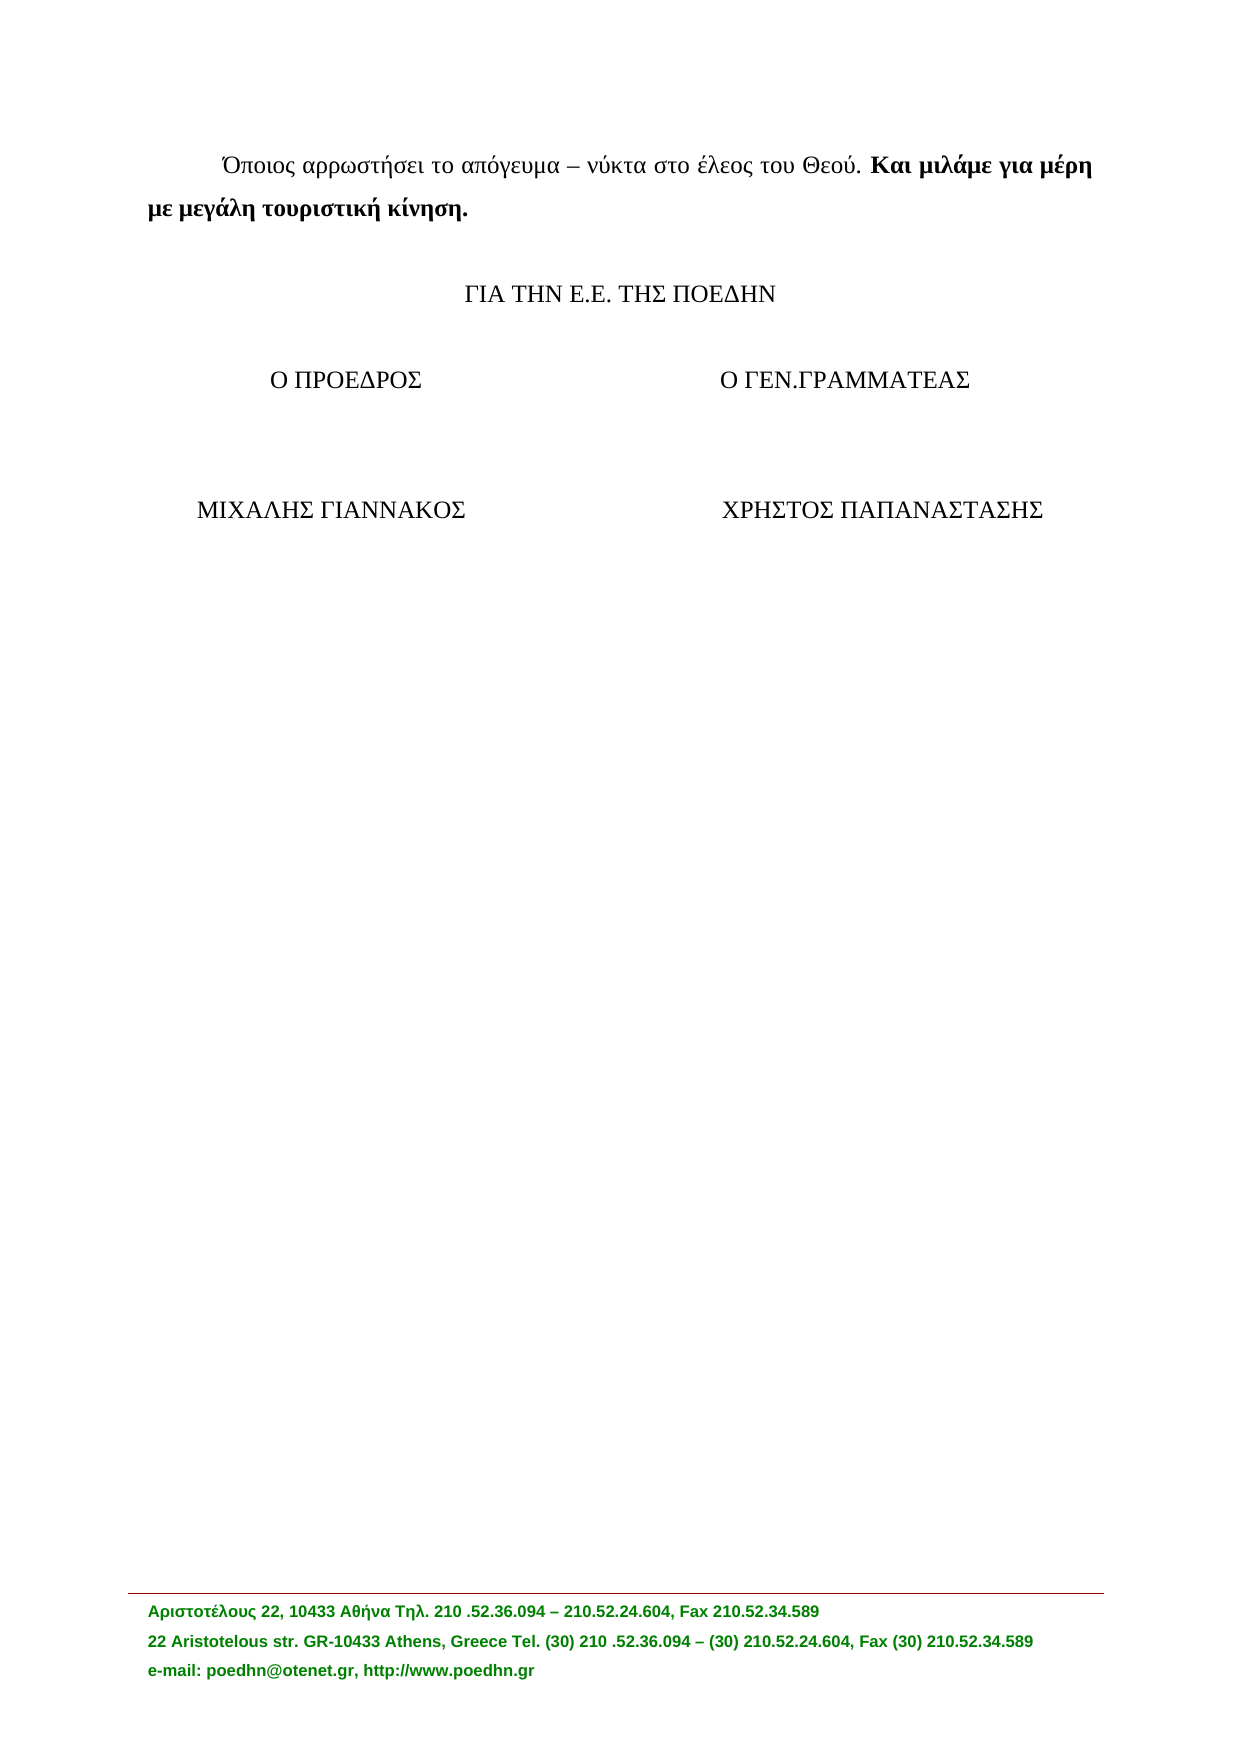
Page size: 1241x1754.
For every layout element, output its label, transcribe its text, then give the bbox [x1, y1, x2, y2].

text ΜΙΧΑΛΗΣ ΓΙΑΝΝΑΚΟΣ ΧΡΗΣΤΟΣ ΠΑΠΑΝΑΣΤΑΣΗΣ [148, 495, 1092, 524]
text ΓΙΑ ΤΗΝ Ε.Ε. ΤΗΣ ΠΟΕΔΗΝ [148, 279, 1092, 308]
text Όποιος αρρωστήσει το απόγευμα – νύκτα στο έλεος του Θεού. Και μιλάμε για μέρη με μεγάλη τουριστική κίνηση. [148, 150, 1092, 222]
text Ο ΠΡΟΕΔΡΟΣ Ο ΓΕΝ.ΓΡΑΜΜΑΤΕΑΣ [148, 366, 1092, 394]
